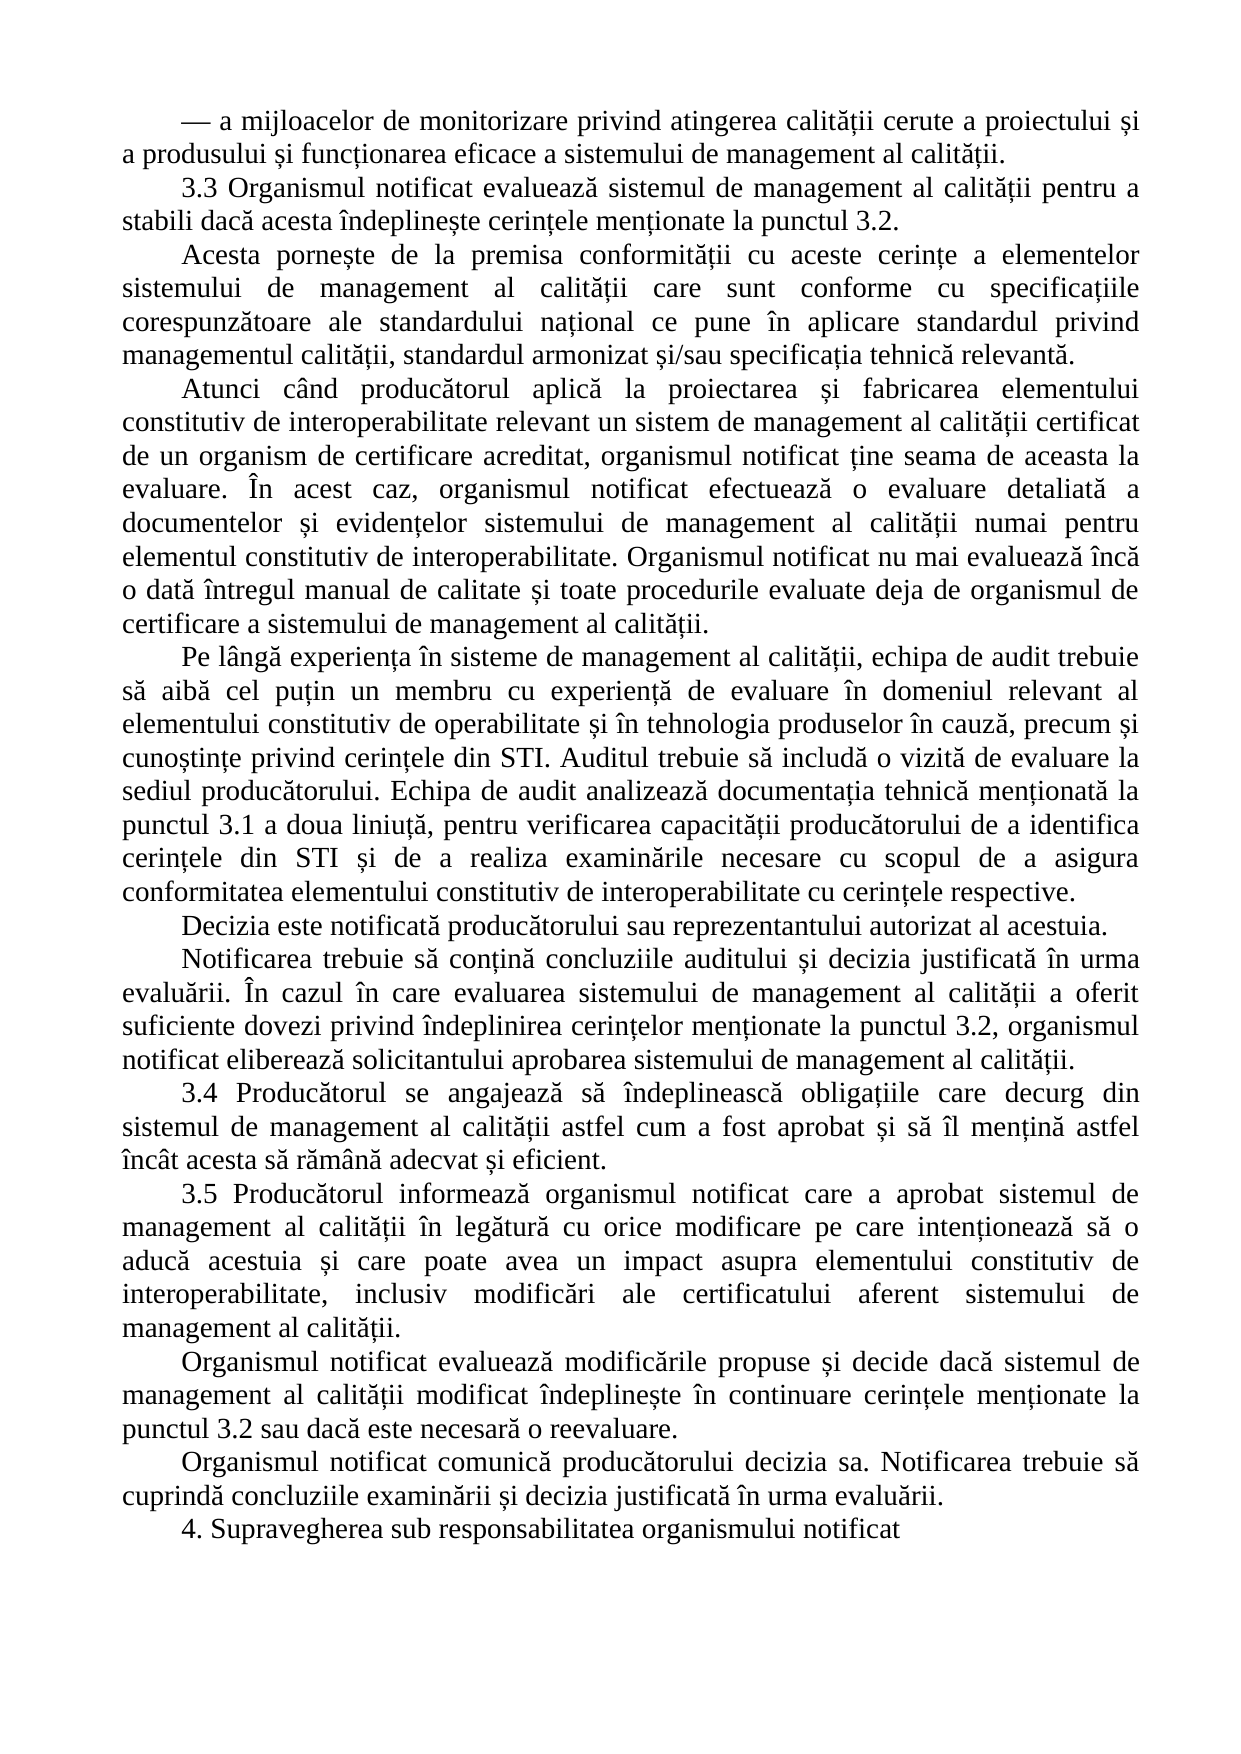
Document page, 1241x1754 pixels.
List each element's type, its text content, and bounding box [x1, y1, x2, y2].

text 3.4 Producătorul se angajează să îndeplinească obligațiile care decurg din sistemul de management al calității astfel cum a fost aprobat și să îl mențină astfel încât acesta să rămână adecvat și eficient. [122, 1075, 1140, 1176]
text Organismul notificat evaluează modificările propuse și decide dacă sistemul de management al calității modificat îndeplinește în continuare cerințele menționate la punctul 3.2 sau dacă este necesară o reevaluare. [122, 1344, 1140, 1444]
text Decizia este notificată producătorului sau reprezentantului autorizat al acestuia. [122, 908, 1140, 941]
text 4. Supravegherea sub responsabilitatea organismului notificat [122, 1511, 1140, 1545]
text 3.5 Producătorul informează organismul notificat care a aprobat sistemul de management al calității în legătură cu orice modificare pe care intenționează să o aducă acestuia și care poate avea un impact asupra elementului constitutiv de interoperabilitate, inclusiv modificări ale certificatului aferent sistemului de management al calității. [122, 1176, 1140, 1344]
text Organismul notificat comunică producătorului decizia sa. Notificarea trebuie să cuprindă concluziile examinării și decizia justificată în urma evaluării. [122, 1444, 1140, 1511]
text Acesta pornește de la premisa conformității cu aceste cerințe a elementelor sistemului de management al calității care sunt conforme cu specificațiile corespunzătoare ale standardului național ce pune în aplicare standardul privind managementul calității, standardul armonizat și/sau specificația tehnică relevantă. [122, 237, 1140, 371]
text — a mijloacelor de monitorizare privind atingerea calității cerute a proiectului și a produsului și funcționarea eficace a sistemului de management al calității. [122, 103, 1140, 170]
text 3.3 Organismul notificat evaluează sistemul de management al calității pentru a stabili dacă acesta îndeplinește cerințele menționate la punctul 3.2. [122, 170, 1140, 237]
text Pe lângă experiența în sisteme de management al calității, echipa de audit trebuie să aibă cel puțin un membru cu experiență de evaluare în domeniul relevant al elementului constitutiv de operabilitate și în tehnologia produselor în cauză, precum și cunoștințe privind cerințele din STI. Auditul trebuie să includă o vizită de evaluare la sediul producătorului. Echipa de audit analizează documentația tehnică menționată la punctul 3.1 a doua liniuță, pentru verificarea capacității producătorului de a identifica cerințele din STI și de a realiza examinările necesare cu scopul de a asigura conformitatea elementului constitutiv de interoperabilitate cu cerințele respective. [122, 639, 1140, 908]
text Notificarea trebuie să conțină concluziile auditului și decizia justificată în urma evaluării. În cazul în care evaluarea sistemului de management al calității a oferit suficiente dovezi privind îndeplinirea cerințelor menționate la punctul 3.2, organismul notificat eliberează solicitantului aprobarea sistemului de management al calității. [122, 941, 1140, 1075]
text Atunci când producătorul aplică la proiectarea și fabricarea elementului constitutiv de interoperabilitate relevant un sistem de management al calității certificat de un organism de certificare acreditat, organismul notificat ține seama de aceasta la evaluare. În acest caz, organismul notificat efectuează o evaluare detaliată a documentelor și evidențelor sistemului de management al calității numai pentru elementul constitutiv de interoperabilitate. Organismul notificat nu mai evaluează încă o dată întregul manual de calitate și toate procedurile evaluate deja de organismul de certificare a sistemului de management al calității. [122, 371, 1140, 639]
